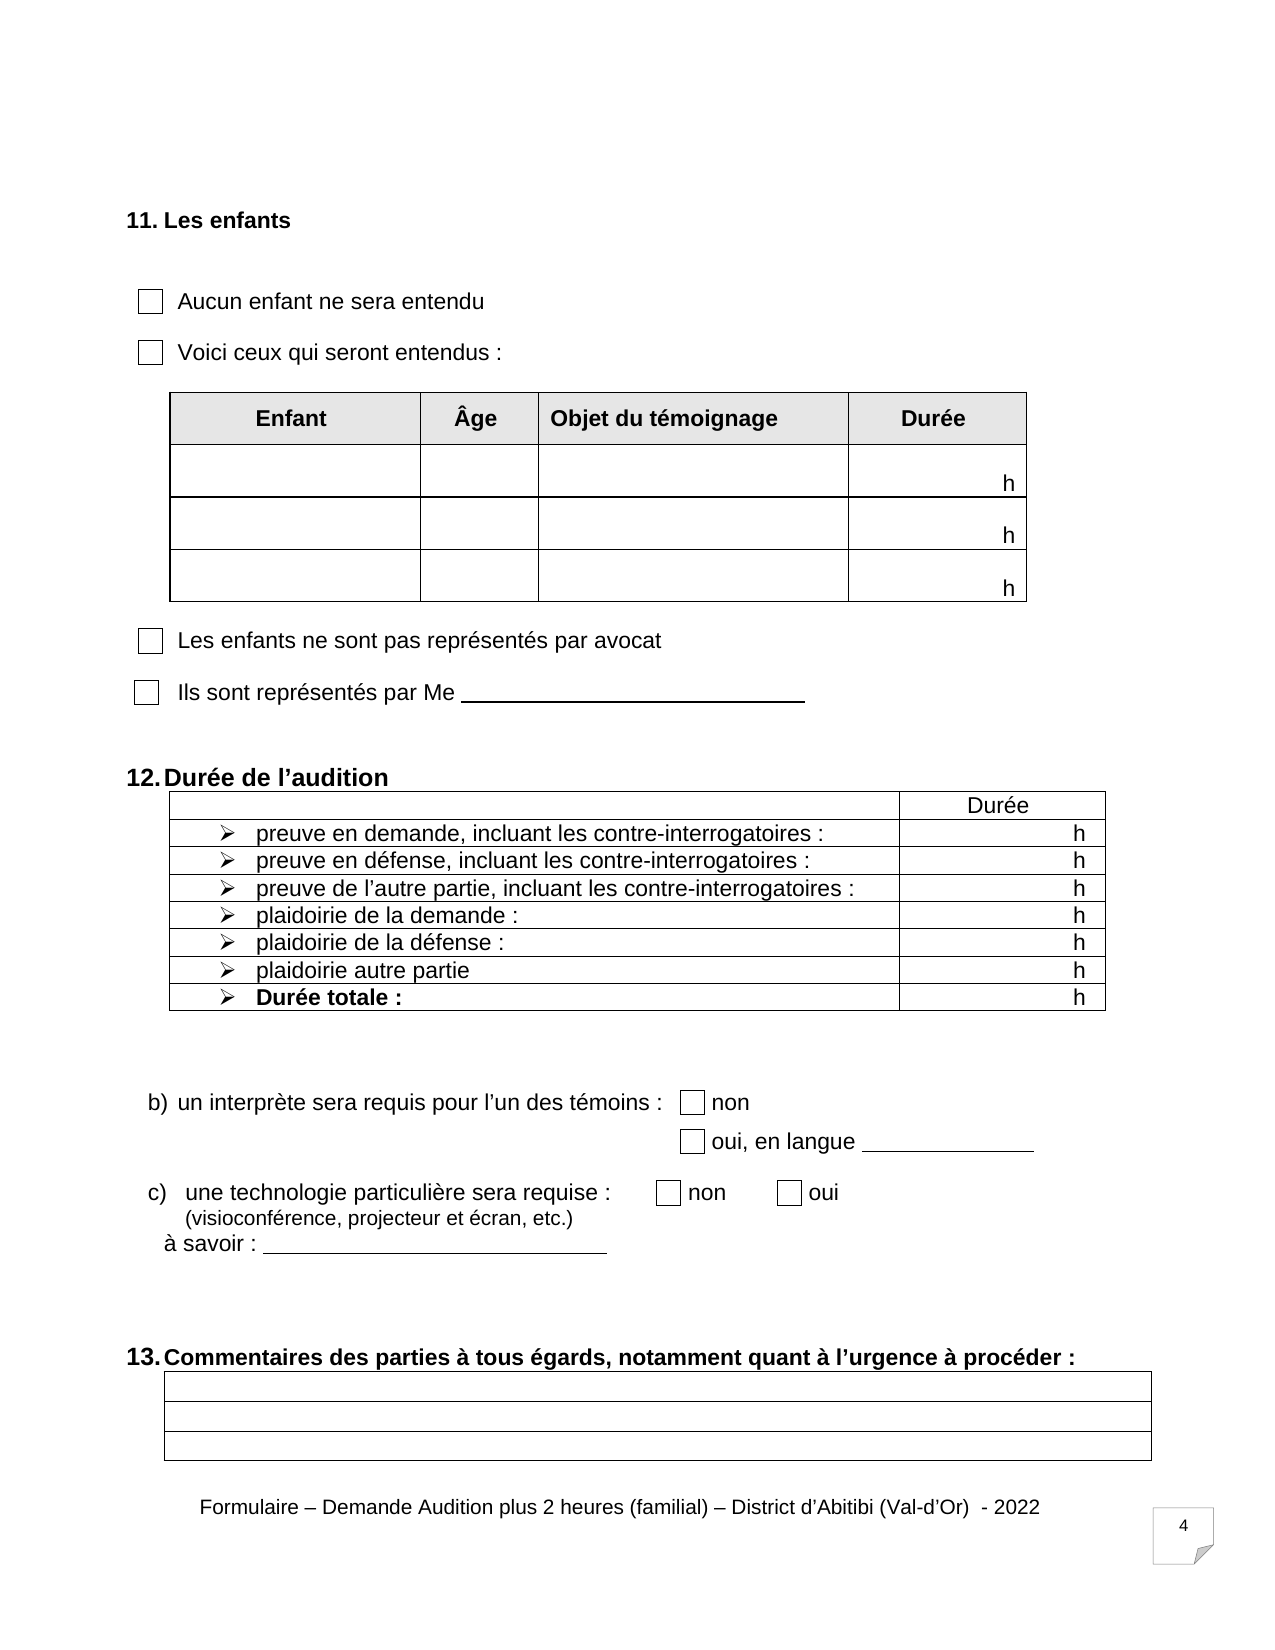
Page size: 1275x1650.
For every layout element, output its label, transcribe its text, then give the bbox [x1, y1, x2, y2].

table_cell h [900, 902, 1105, 928]
table_header Objet du témoignage [539, 393, 848, 444]
table_cell h [900, 929, 1105, 956]
table_header Durée [900, 792, 1105, 819]
text Ils sont représentés par Me [89, 679, 1143, 705]
text à savoir : [164, 1230, 1152, 1256]
table_cell [165, 1432, 1151, 1460]
table_cell preuve de l’autre partie, incluant les contre-interrogatoires : [170, 875, 899, 901]
table_cell [539, 498, 848, 549]
table_cell [171, 445, 420, 496]
list Durée de l’audition [126, 762, 1152, 791]
list une technologie particulière sera requise : non oui [148, 1179, 1143, 1206]
text oui, en langue [200, 1128, 1143, 1154]
table_cell h [849, 550, 1026, 601]
table_cell [539, 550, 848, 601]
table_cell [421, 550, 538, 601]
list un interprète sera requis pour l’un des témoins : non [148, 1089, 1143, 1116]
text Les enfants ne sont pas représentés par avocat [137, 627, 1143, 654]
table_cell plaidoirie de la défense : [170, 929, 899, 956]
table_cell h [900, 957, 1105, 983]
table_cell Durée totale : [170, 984, 899, 1010]
table_header Enfant [171, 393, 420, 444]
table_cell [539, 445, 848, 496]
table_cell h [849, 445, 1026, 496]
table_cell h [900, 847, 1105, 873]
table_cell h [849, 498, 1026, 549]
table_header [165, 1372, 1151, 1401]
table_cell preuve en défense, incluant les contre-interrogatoires : [170, 847, 899, 873]
table_cell [421, 498, 538, 549]
table_cell [171, 498, 420, 549]
table_header [170, 792, 899, 819]
table_cell plaidoirie autre partie [170, 957, 899, 983]
text Voici ceux qui seront entendus : [137, 339, 1143, 365]
table_cell h [900, 875, 1105, 901]
text (visioconférence, projecteur et écran, etc.) [117, 1206, 1143, 1230]
table_cell h [900, 820, 1105, 846]
list Commentaires des parties à tous égards, notamment quant à l’urgence à procéder : [126, 1342, 1152, 1371]
table_cell preuve en demande, incluant les contre-interrogatoires : [170, 820, 899, 846]
table_cell [165, 1402, 1151, 1431]
list Les enfants [126, 207, 1152, 234]
table_cell plaidoirie de la demande : [170, 902, 899, 928]
table_header Âge [421, 393, 538, 444]
table_header Durée [849, 393, 1026, 444]
text Aucun enfant ne sera entendu [137, 288, 1143, 314]
table_cell h [900, 984, 1105, 1010]
table_cell [171, 550, 420, 601]
table_cell [421, 445, 538, 496]
